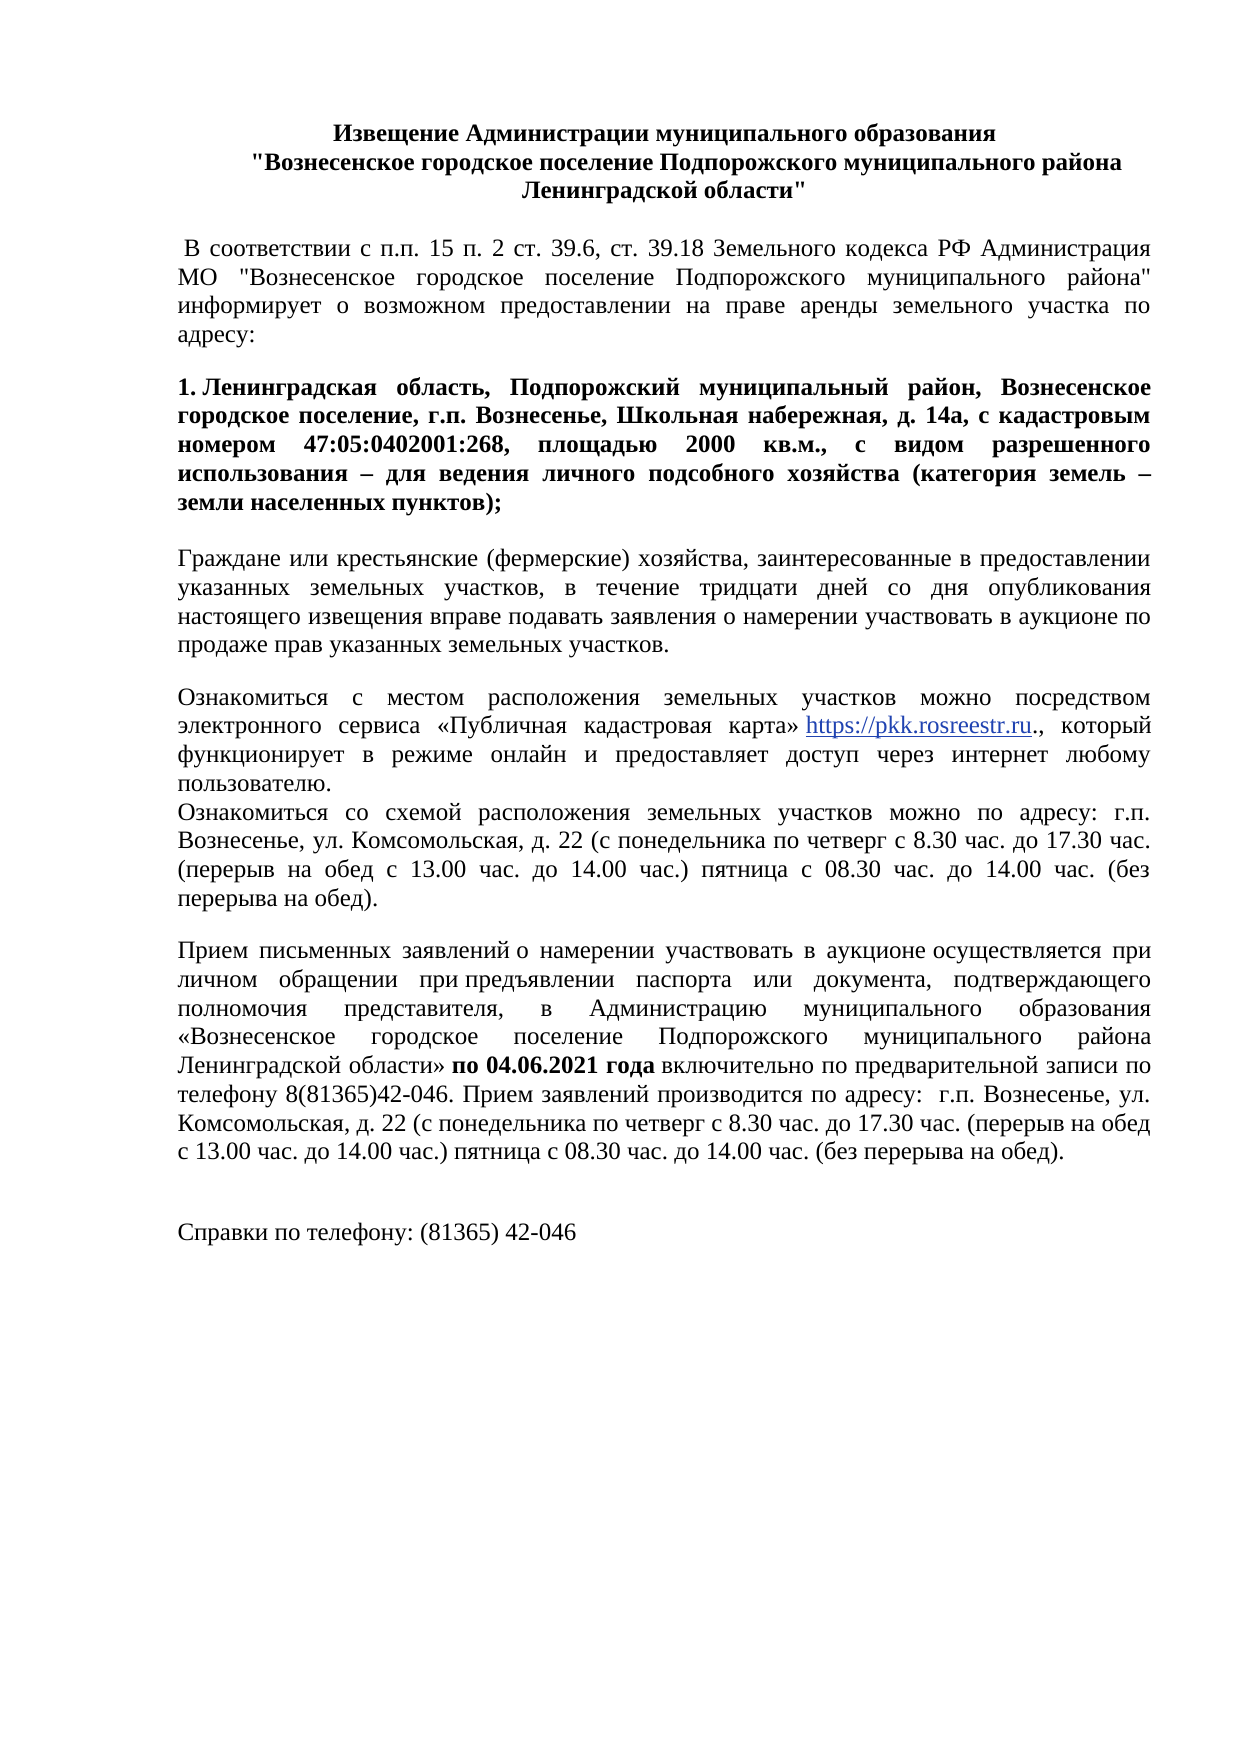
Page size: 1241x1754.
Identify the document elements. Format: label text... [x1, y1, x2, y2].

text Граждане или крестьянские (фермерские) хозяйства, заинтересованные в предоставлении указанных земельных участков, в течение тридцати дней со дня опубликования настоящего извещения вправе подавать заявления о намерении участвовать в аукционе по продаже прав указанных земельных участков. [177, 543, 1152, 658]
text Извещение Администрации муниципального образования "Вознесенское городское поселение Подпорожского муниципального района Ленинградской области" [177, 118, 1152, 204]
text Ознакомиться со схемой расположения земельных участков можно по адресу: г.п. Вознесенье, ул. Комсомольская, д. 22 (с понедельника по четверг с 8.30 час. до 17.30 час. (перерыв на обед с 13.00 час. до 14.00 час.) пятница с 08.30 час. до 14.00 час. (без перерыва на обед). [177, 797, 1152, 912]
text Прием письменных заявлений о намерении участвовать в аукционе осуществляется при личном обращении при предъявлении паспорта или документа, подтверждающего полномочия представителя, в Администрацию муниципального образования «Вознесенское городское поселение Подпорожского муниципального района Ленинградской области» по 04.06.2021 года включительно по предварительной записи по телефону 8(81365)42-046. Прием заявлений производится по адресу: г.п. Вознесенье, ул. Комсомольская, д. 22 (с понедельника по четверг с 8.30 час. до 17.30 час. (перерыв на обед с 13.00 час. до 14.00 час.) пятница с 08.30 час. до 14.00 час. (без перерыва на обед). [177, 1050, 1152, 1165]
text Ознакомиться с местом расположения земельных участков можно посредством электронного сервиса «Публичная кадастровая карта» https://pkk.rosreestr.ru., который функционирует в режиме онлайн и предоставляет доступ через интернет любому пользователю. [177, 682, 1152, 797]
text 1. Ленинградская область, Подпорожский муниципальный район, Вознесенское городское поселение, г.п. Вознесенье, Школьная набережная, д. 14а, с кадастровым номером 47:05:0402001:268, площадью 2000 кв.м., с видом разрешенного использования – для ведения личного подсобного хозяйства (категория земель – земли населенных пунктов); [177, 372, 1152, 515]
text В соответствии с п.п. 15 п. 2 ст. 39.6, ст. 39.18 Земельного кодекса РФ Администрация МО "Вознесенское городское поселение Подпорожского муниципального района" информирует о возможном предоставлении на праве аренды земельного участка по адресу: [177, 233, 1152, 348]
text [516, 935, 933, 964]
text Справки по телефону: (81365) 42-046 [177, 1217, 1152, 1246]
